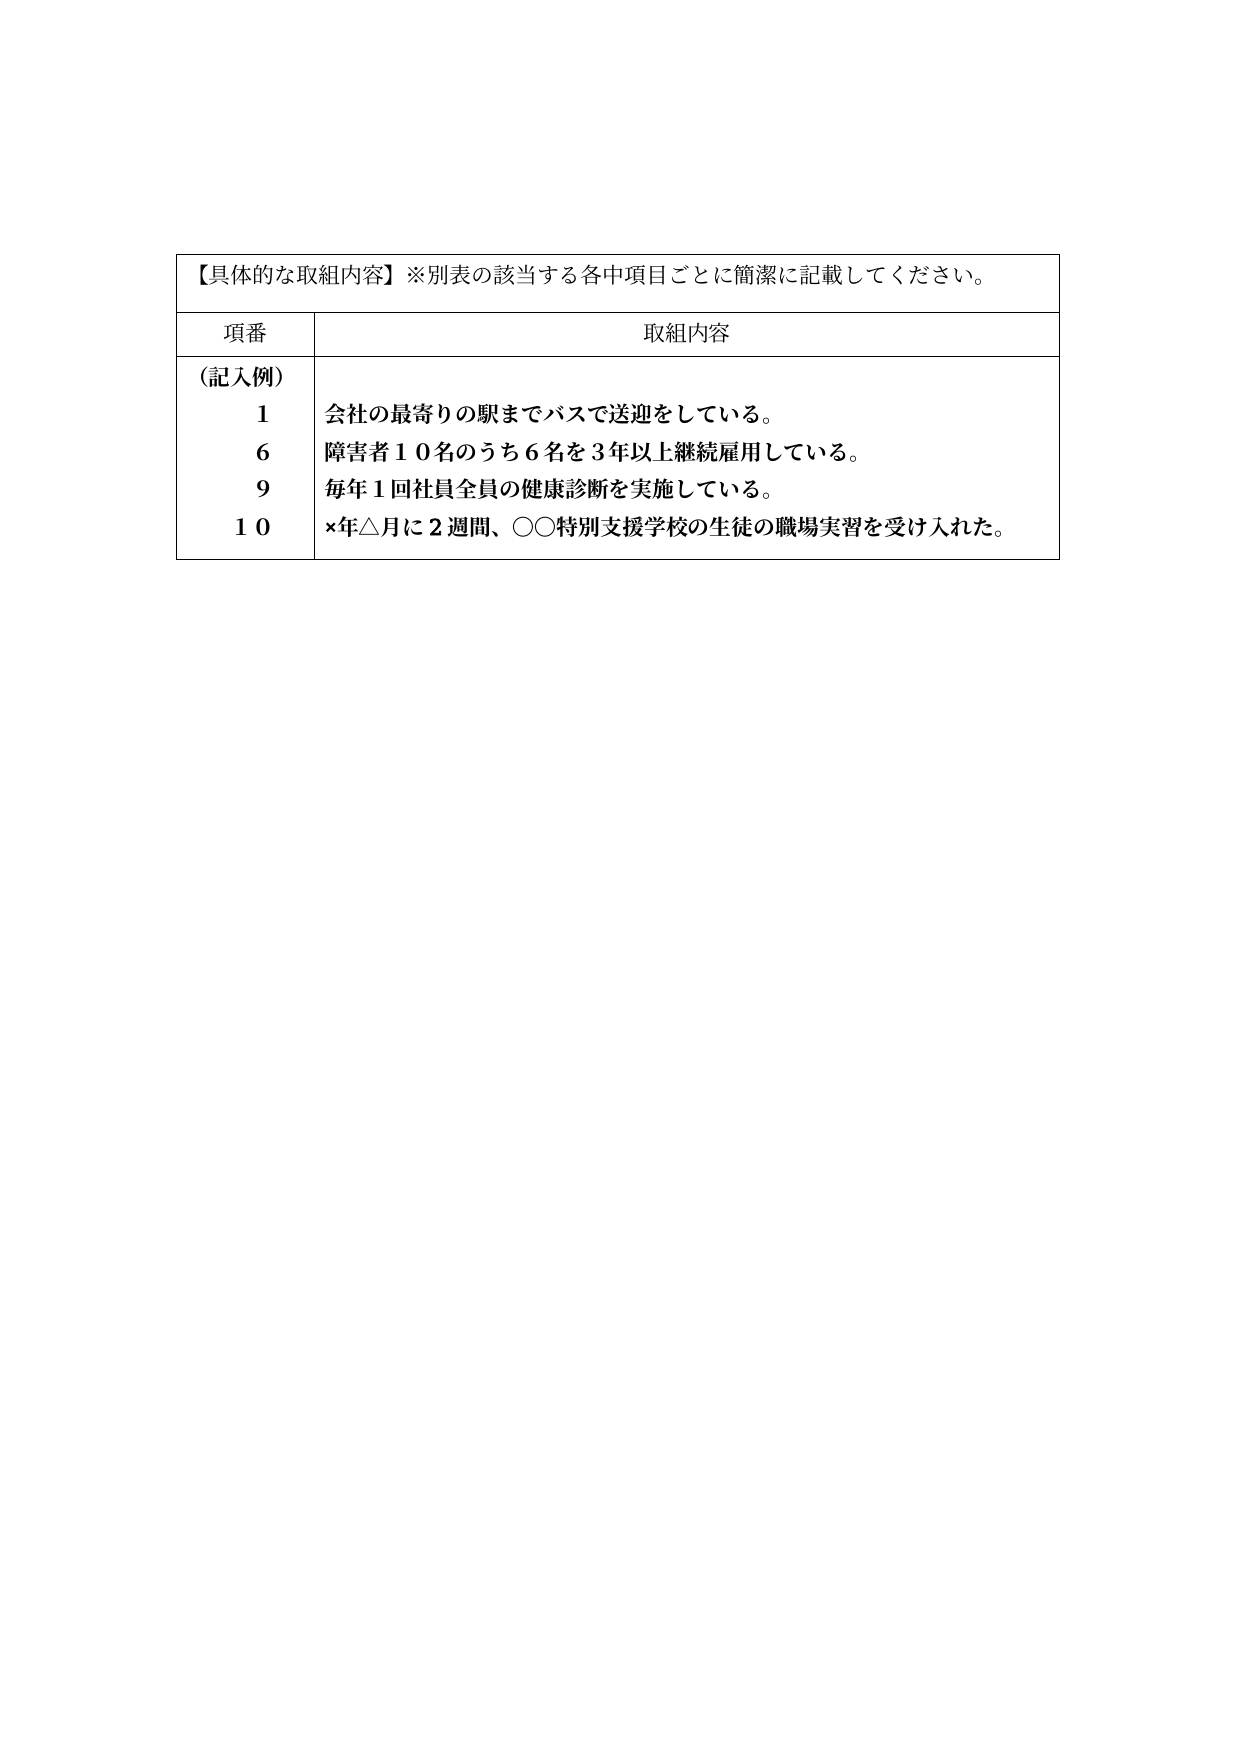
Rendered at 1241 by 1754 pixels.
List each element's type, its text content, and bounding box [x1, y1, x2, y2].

table_cell 会社の最寄りの駅までバスで送迎をしている。 障害者１０名のうち６名を３年以上継続雇用している。 毎年１回社員全員の健康診断を実施している。 ×年△月に2週間、〇〇特別支援学校の生徒の職場実習を受け入れた。 [315, 357, 1059, 558]
table_cell 項番 [177, 313, 314, 356]
table_cell 取組内容 [315, 313, 1059, 356]
table_cell （記入例） １ ６ ９ １０ [177, 357, 314, 558]
table_header 【具体的な取組内容】※別表の該当する各中項目ごとに簡潔に記載してください。 [177, 255, 1059, 312]
